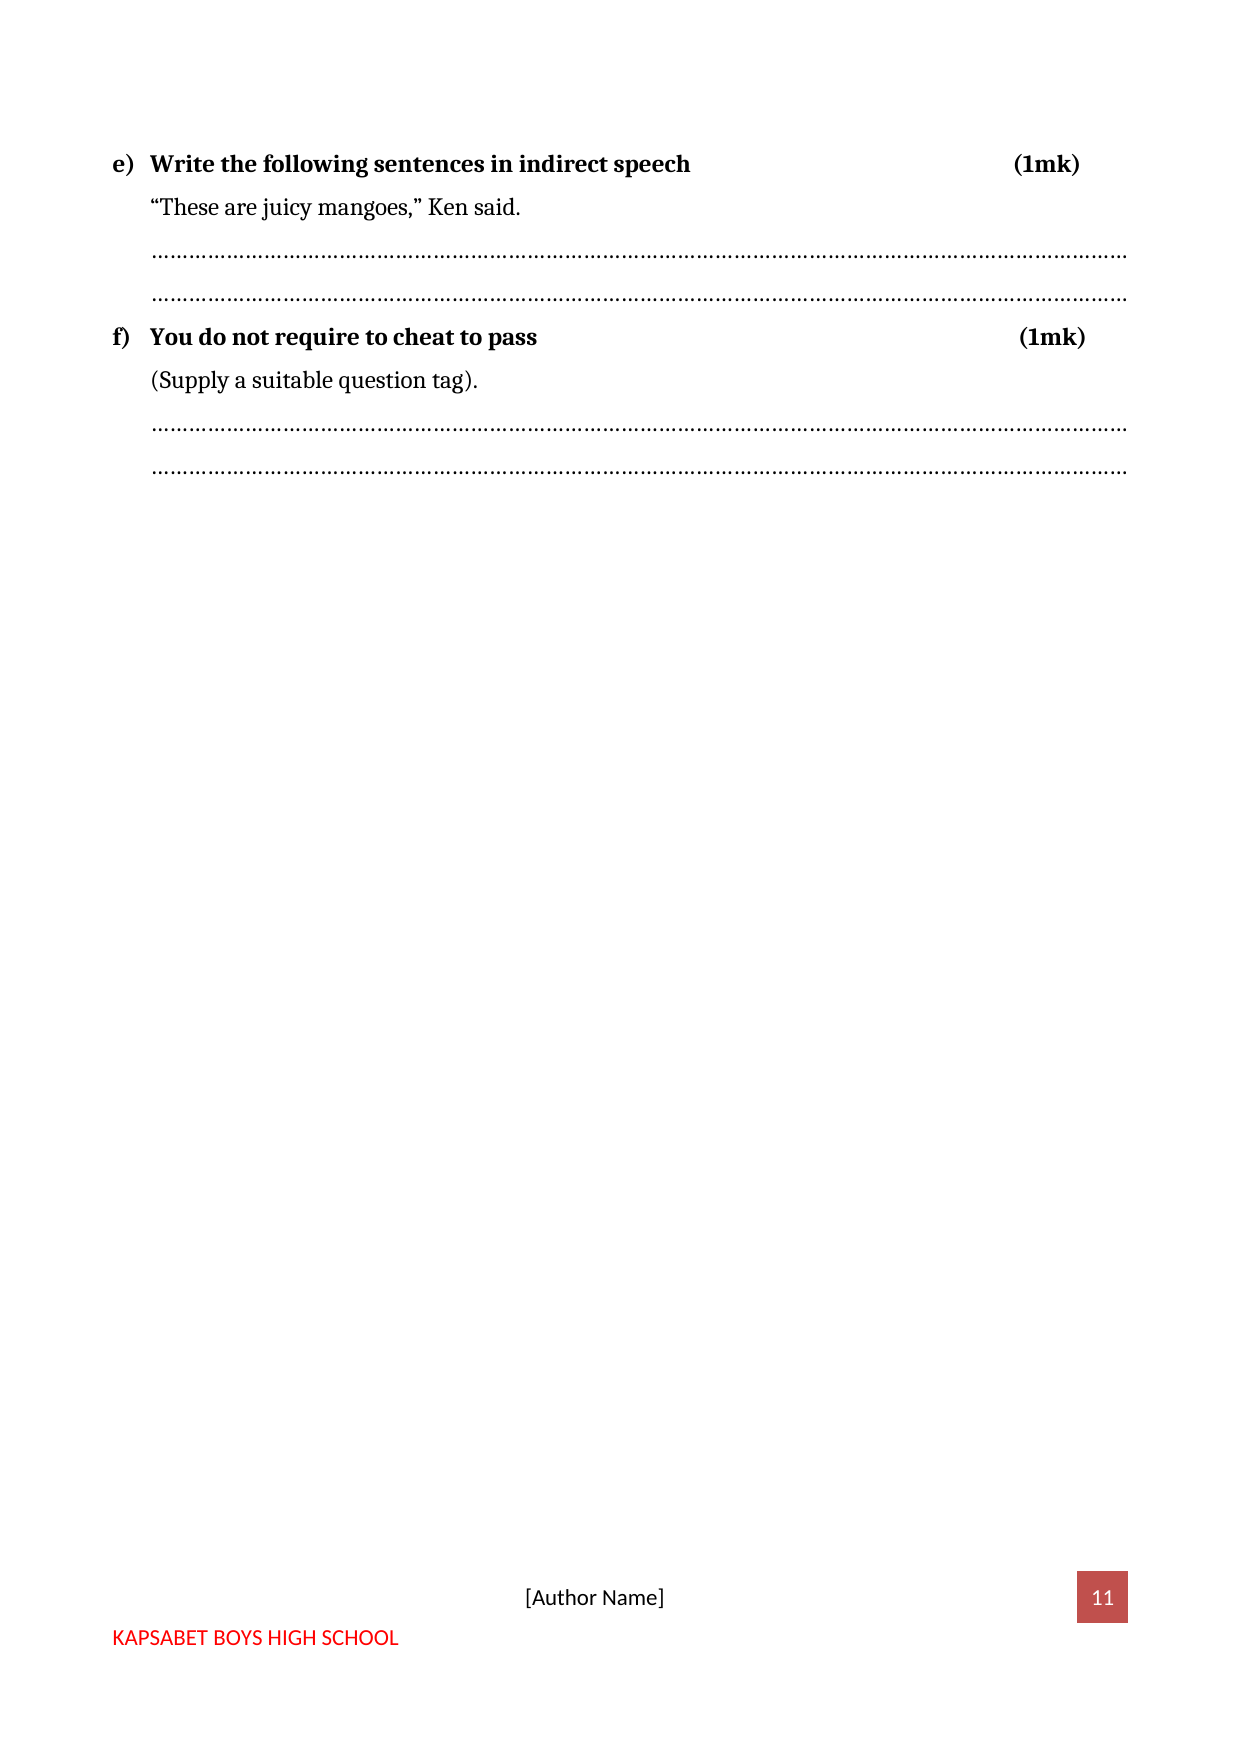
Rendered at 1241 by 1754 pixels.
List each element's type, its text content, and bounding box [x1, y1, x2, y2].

list Write the following sentences in indirect speech (1mk) [112, 150, 1128, 179]
list (Supply a suitable question tag). [150, 366, 1128, 394]
list You do not require to cheat to pass (1mk) [112, 322, 1128, 351]
list …………………………………………………………………………………………………………………………………………………………………………………………………………………………………………………………………………………… [150, 236, 1128, 308]
list …………………………………………………………………………………………………………………………………………………………………………………………………………………………………………………………………………………… [150, 409, 1128, 481]
list “These are juicy mangoes,” Ken said. [150, 193, 1128, 222]
